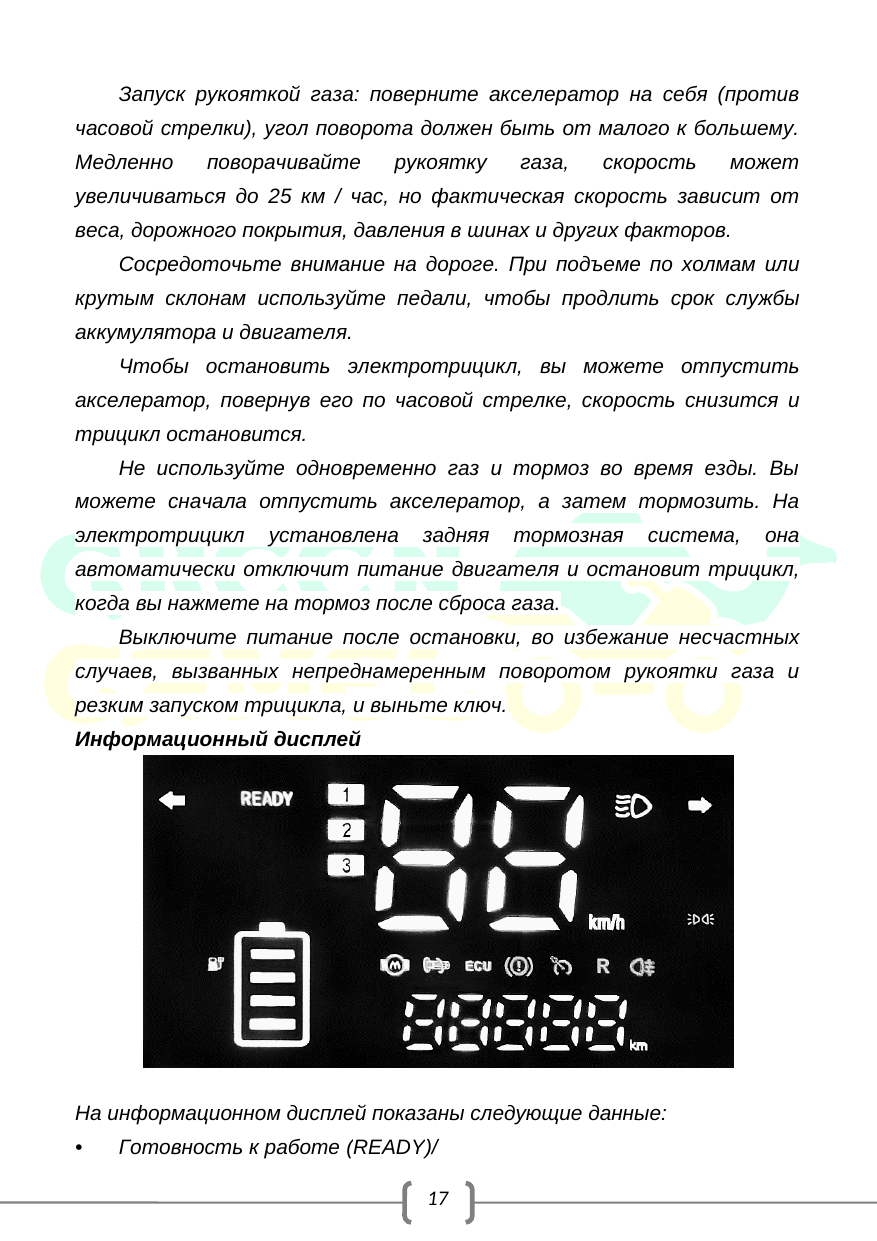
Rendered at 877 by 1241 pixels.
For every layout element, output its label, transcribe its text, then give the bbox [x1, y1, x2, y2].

text • Готовность к работе (READY)/ [75, 1129, 802, 1163]
text Информационный дисплей [75, 722, 802, 756]
text Сосредоточьте внимание на дороге. При подъеме по холмам или крутым склонам используйте педали, чтобы продлить срок службы аккумулятора и двигателя. [75, 247, 802, 348]
text Чтобы остановить электротрицикл, вы можете отпустить акселератор, повернув его по часовой стрелке, скорость снизится и трицикл остановится. [75, 348, 802, 450]
picture [143, 755, 734, 1068]
text Выключите питание после остановки, во избежание несчастных случаев, вызванных непреднамеренным поворотом рукоятки газа и резким запуском трицикла, и выньте ключ. [75, 620, 802, 722]
text Запуск рукояткой газа: поверните акселератор на себя (против часовой стрелки), угол поворота должен быть от малого к большему. Медленно поворачивайте рукоятку газа, скорость может увеличиваться до 25 км / час, но фактическая скорость зависит от веса, дорожного покрытия, давления в шинах и других факторов. [75, 77, 802, 247]
text Не используйте одновременно газ и тормоз во время езды. Вы можете сначала отпустить акселератор, а затем тормозить. На электротрицикл установлена задняя тормозная система, она автоматически отключит питание двигателя и остановит трицикл, когда вы нажмете на тормоз после сброса газа. [75, 450, 802, 620]
text На информационном дисплей показаны следующие данные: [75, 1096, 802, 1129]
